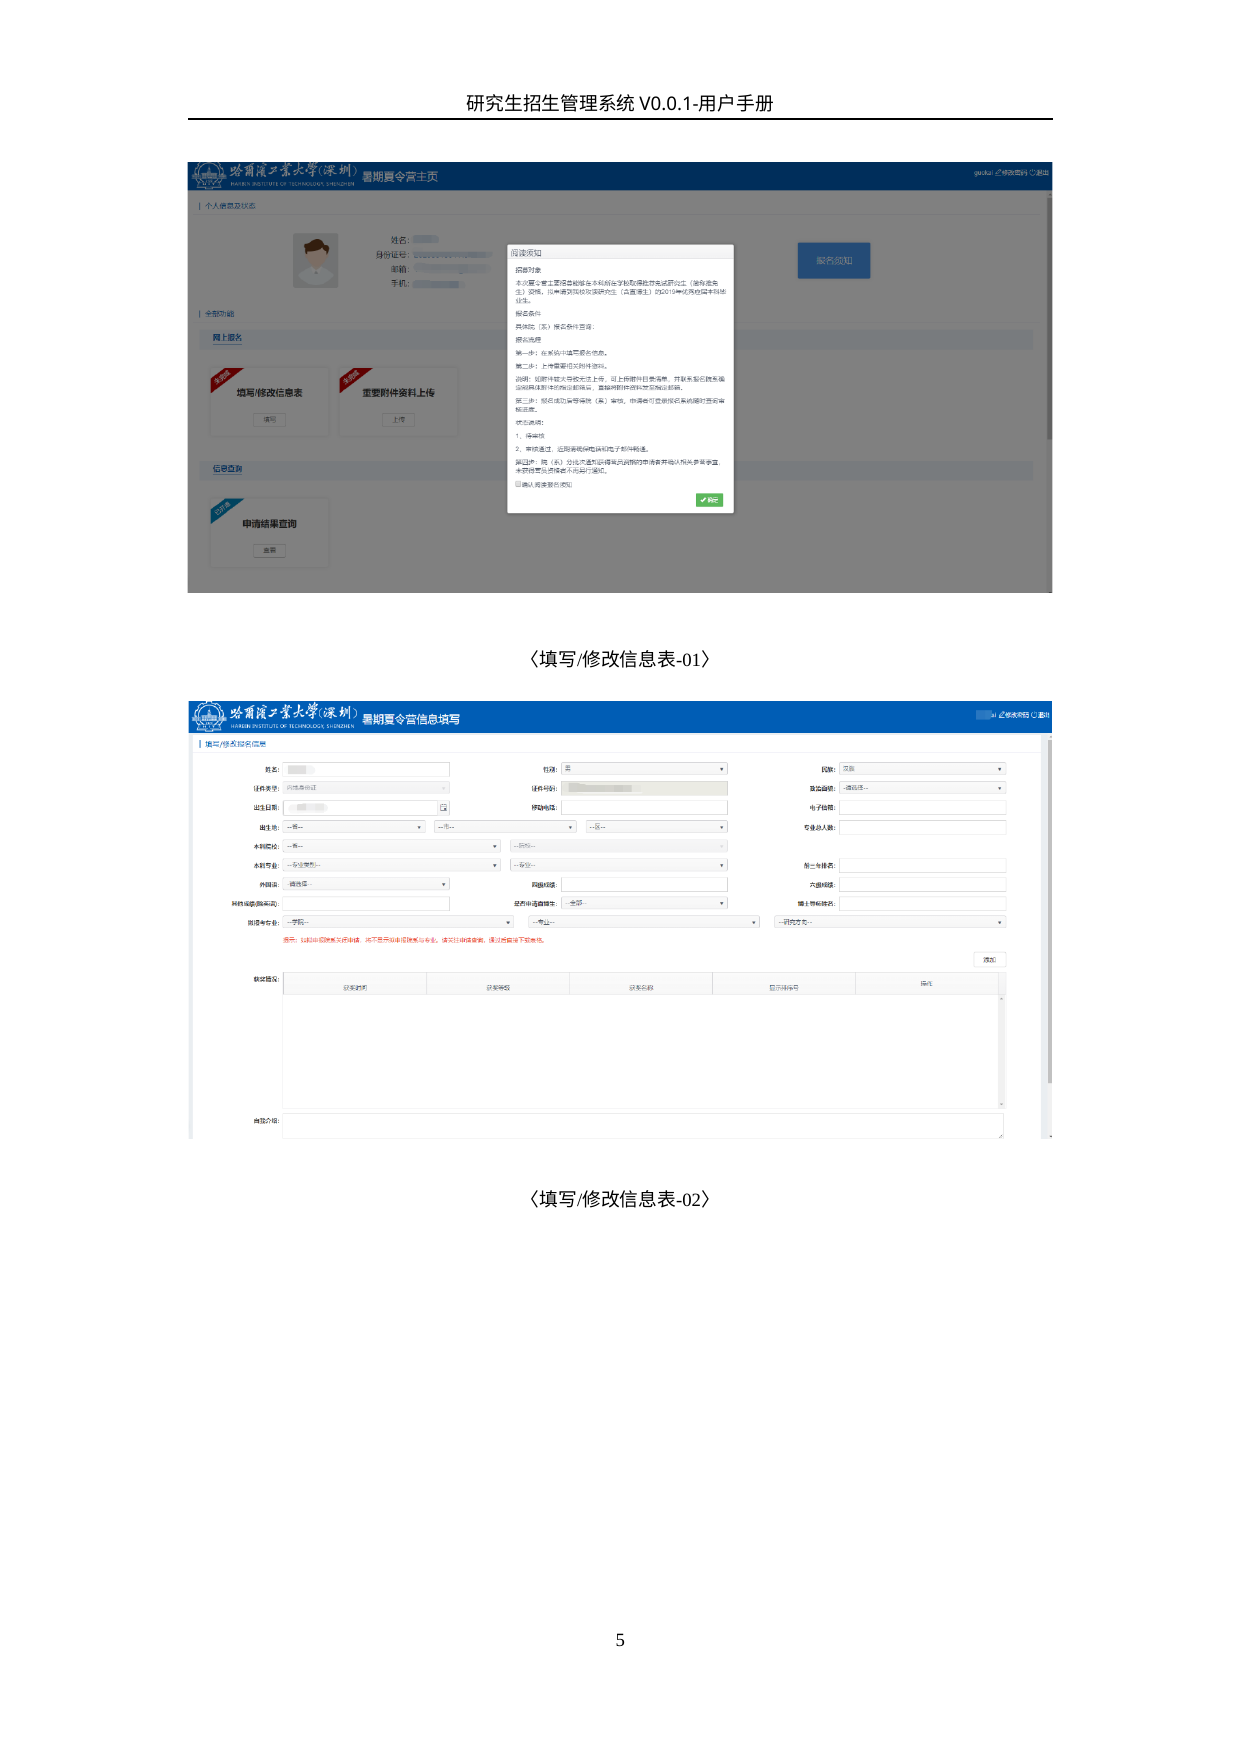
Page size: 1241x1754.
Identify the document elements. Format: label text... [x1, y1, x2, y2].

picture [188, 701, 1052, 1139]
text 〈填写/修改信息表-02〉 [187, 1182, 1053, 1214]
text 〈填写/修改信息表-01〉 [187, 642, 1053, 675]
picture [187, 162, 1053, 593]
